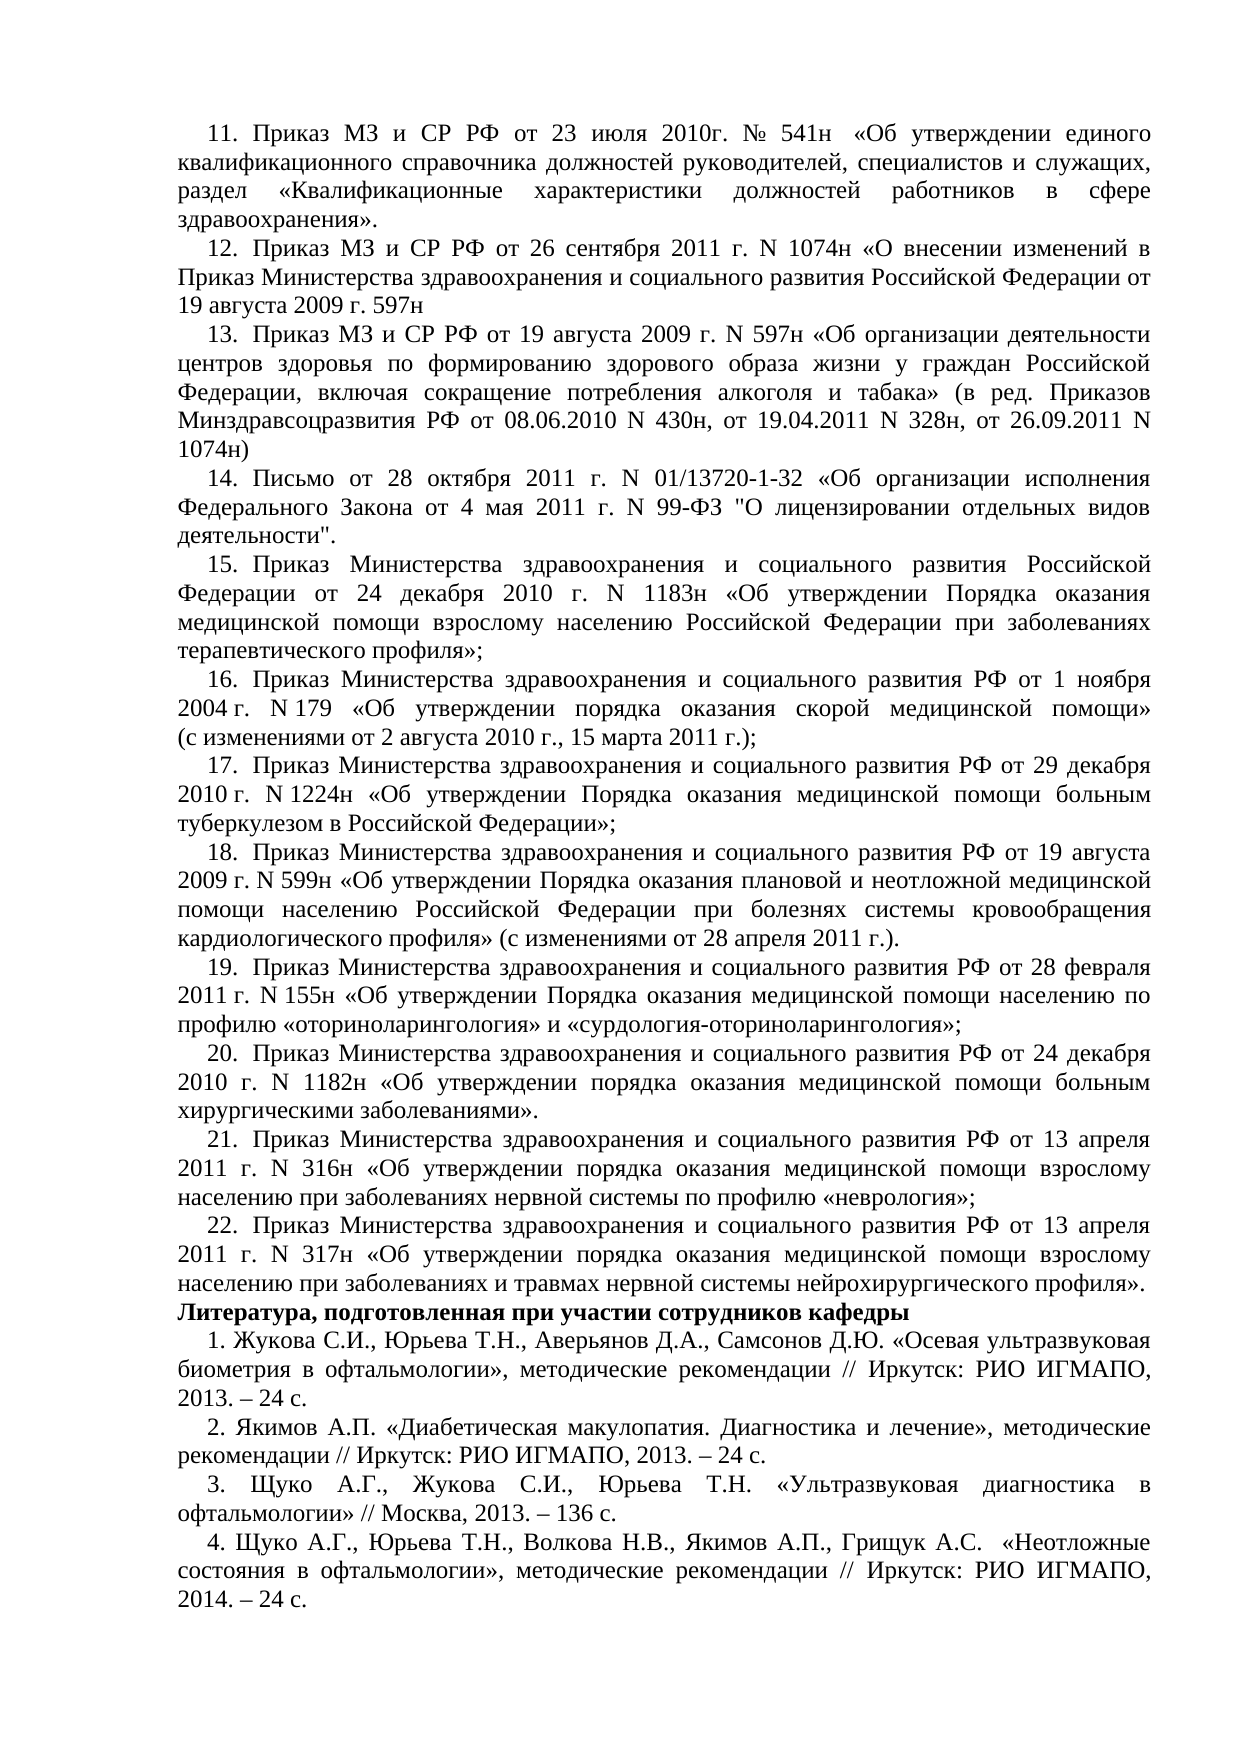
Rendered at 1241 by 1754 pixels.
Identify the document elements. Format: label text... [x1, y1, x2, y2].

text 4. Щуко А.Г., Юрьева Т.Н., Волкова Н.В., Якимов А.П., Грищук А.С. «Неотложные состояния в офтальмологии», методические рекомендации // Иркутск: РИО ИГМАПО, 2014. – 24 с. [177, 1527, 1152, 1613]
text Литература, подготовленная при участии сотрудников кафедры [177, 1297, 1152, 1326]
list Приказ МЗ и СР РФ от 23 июля 2010г. № 541н «Об утверждении единого квалификационного справочника должностей руководителей, специалистов и служащих, раздел «Квалификационные характеристики должностей работников в сфере здравоохранения». [177, 118, 1152, 233]
list Приказ Министерства здравоохранения и социального развития РФ от 1 ноября 2004 г. N 179 «Об утверждении порядка оказания скорой медицинской помощи» (с изменениями от 2 августа 2010 г., 15 марта 2011 г.); [177, 664, 1152, 751]
list Приказ Министерства здравоохранения и социального развития Российской Федерации от 24 декабря 2010 г. N 1183н «Об утверждении Порядка оказания медицинской помощи взрослому населению Российской Федерации при заболеваниях терапевтического профиля»; [177, 549, 1152, 664]
list Приказ МЗ и СР РФ от 19 августа 2009 г. N 597н «Об организации деятельности центров здоровья по формированию здорового образа жизни у граждан Российской Федерации, включая сокращение потребления алкоголя и табака» (в ред. Приказов Минздравсоцразвития РФ от 08.06.2010 N 430н, от 19.04.2011 N 328н, от 26.09.2011 N 1074н) [177, 319, 1152, 463]
text 2. Якимов А.П. «Диабетическая макулопатия. Диагностика и лечение», методические рекомендации // Иркутск: РИО ИГМАПО, 2013. – 24 с. [177, 1412, 1152, 1469]
text 3. Щуко А.Г., Жукова С.И., Юрьева Т.Н. «Ультразвуковая диагностика в офтальмологии» // Москва, 2013. – 136 с. [177, 1469, 1152, 1527]
list Приказ Министерства здравоохранения и социального развития РФ от 29 декабря 2010 г. N 1224н «Об утверждении Порядка оказания медицинской помощи больным туберкулезом в Российской Федерации»; [177, 751, 1152, 837]
list Письмо от 28 октября 2011 г. N 01/13720-1-32 «Об организации исполнения Федерального Закона от 4 мая 2011 г. N 99-ФЗ "О лицензировании отдельных видов деятельности". [177, 463, 1152, 549]
list Приказ Министерства здравоохранения и социального развития РФ от 24 декабря 2010 г. N 1182н «Об утверждении порядка оказания медицинской помощи больным хирургическими заболеваниями». [177, 1038, 1152, 1124]
list Приказ МЗ и СР РФ от 26 сентября 2011 г. N 1074н «О внесении изменений в Приказ Министерства здравоохранения и социального развития Российской Федерации от 19 августа 2009 г. 597н [177, 233, 1152, 319]
list Приказ Министерства здравоохранения и социального развития РФ от 28 февраля 2011 г. N 155н «Об утверждении Порядка оказания медицинской помощи населению по профилю «оториноларингология» и «сурдология-оториноларингология»; [177, 952, 1152, 1038]
list Приказ Министерства здравоохранения и социального развития РФ от 13 апреля 2011 г. N 316н «Об утверждении порядка оказания медицинской помощи взрослому населению при заболеваниях нервной системы по профилю «неврология»; [177, 1124, 1152, 1211]
list Приказ Министерства здравоохранения и социального развития РФ от 19 августа 2009 г. N 599н «Об утверждении Порядка оказания плановой и неотложной медицинской помощи населению Российской Федерации при болезнях системы кровообращения кардиологического профиля» (с изменениями от 28 апреля 2011 г.). [177, 837, 1152, 952]
list Приказ Министерства здравоохранения и социального развития РФ от 13 апреля 2011 г. N 317н «Об утверждении порядка оказания медицинской помощи взрослому населению при заболеваниях и травмах нервной системы нейрохирургического профиля». [177, 1211, 1152, 1297]
text 1. Жукова С.И., Юрьева Т.Н., Аверьянов Д.А., Самсонов Д.Ю. «Осевая ультразвуковая биометрия в офтальмологии», методические рекомендации // Иркутск: РИО ИГМАПО, 2013. – 24 с. [177, 1326, 1152, 1412]
